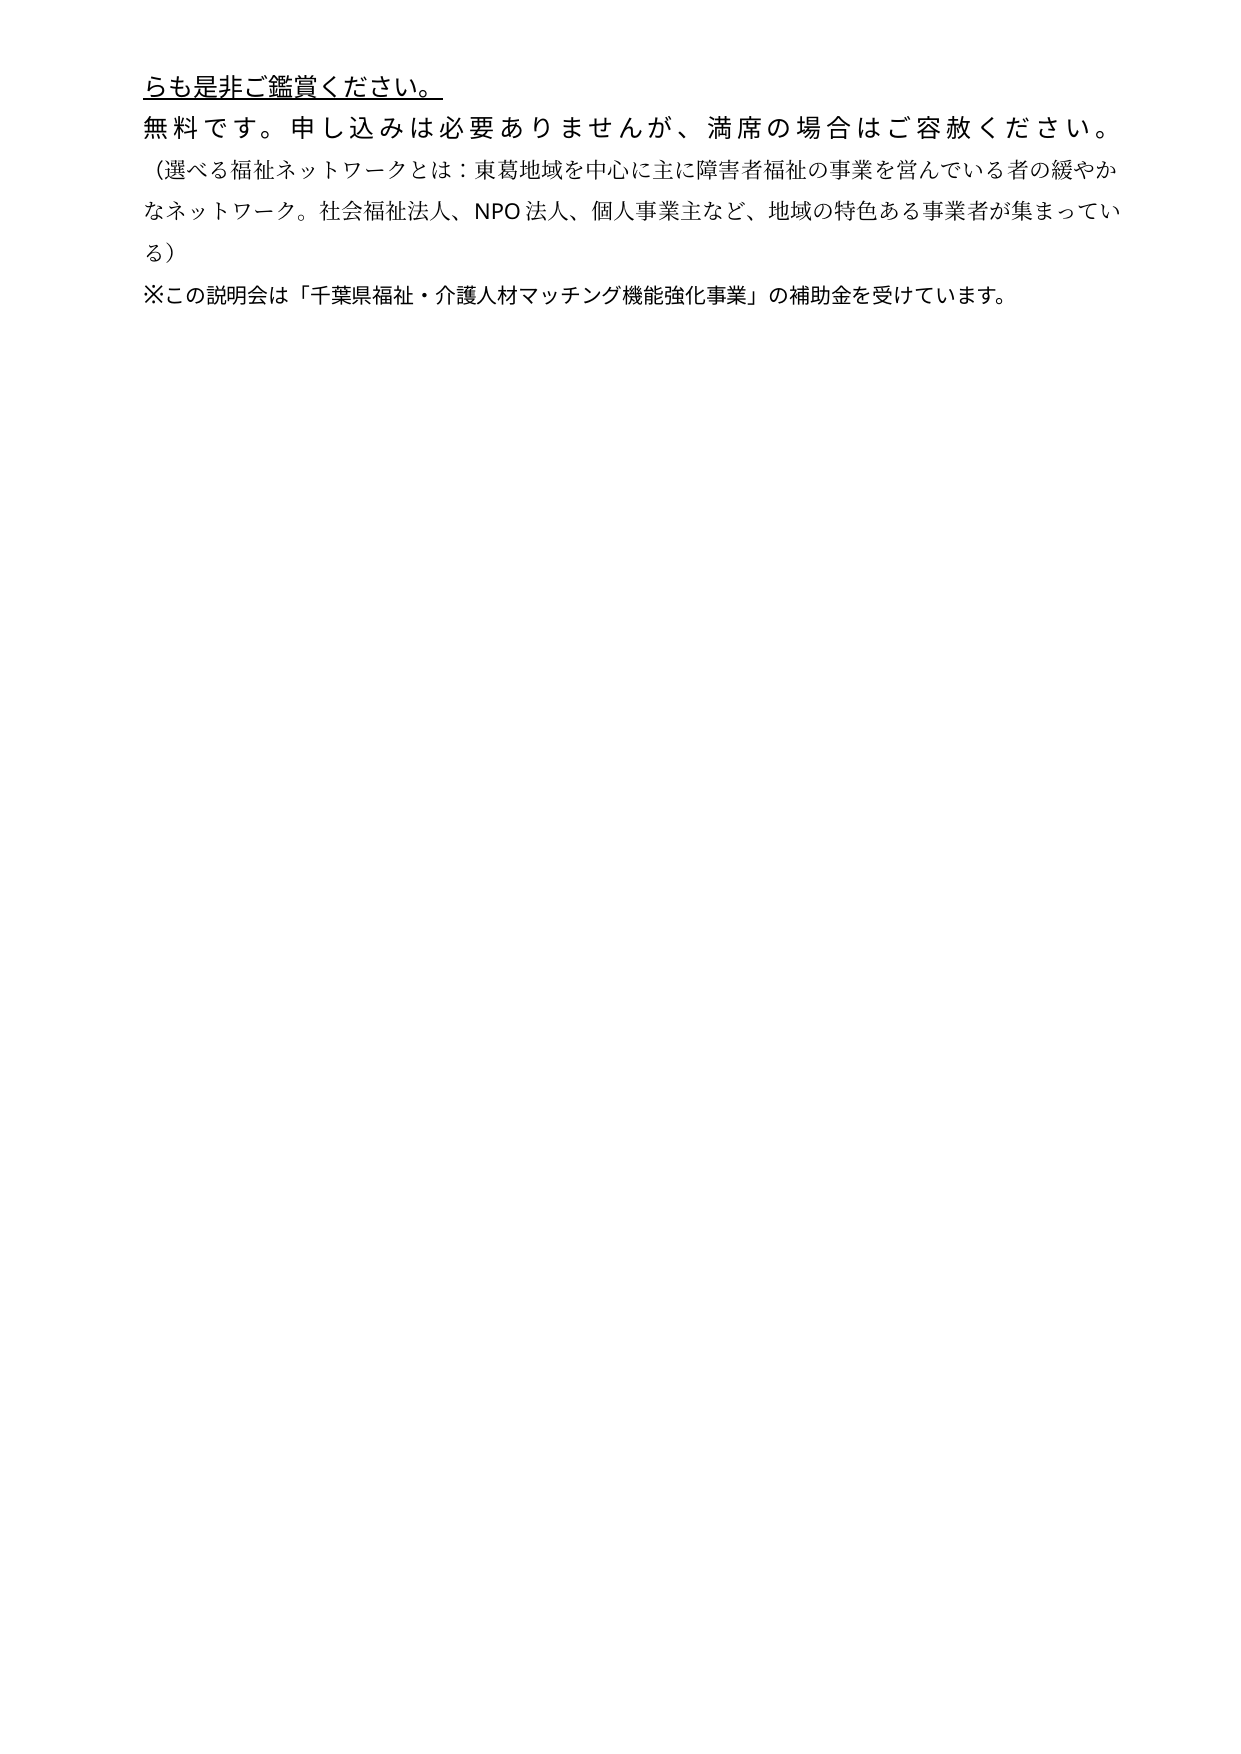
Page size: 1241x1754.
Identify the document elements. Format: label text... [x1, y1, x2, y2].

list 無料です。申し込みは必要ありませんが、満席の場合はご容赦ください。 （選べる福祉ネットワークとは：東葛地域を中心に主に障害者福祉の事業を営んでいる者の緩やかなネットワーク。社会福祉法人、NPO法人、個人事業主など、地域の特色ある事業者が集まっている） [143, 106, 1122, 273]
list ※この説明会は「千葉県福祉・介護人材マッチング機能強化事業」の補助金を受けています。 [143, 273, 1122, 314]
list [118, 64, 1122, 106]
